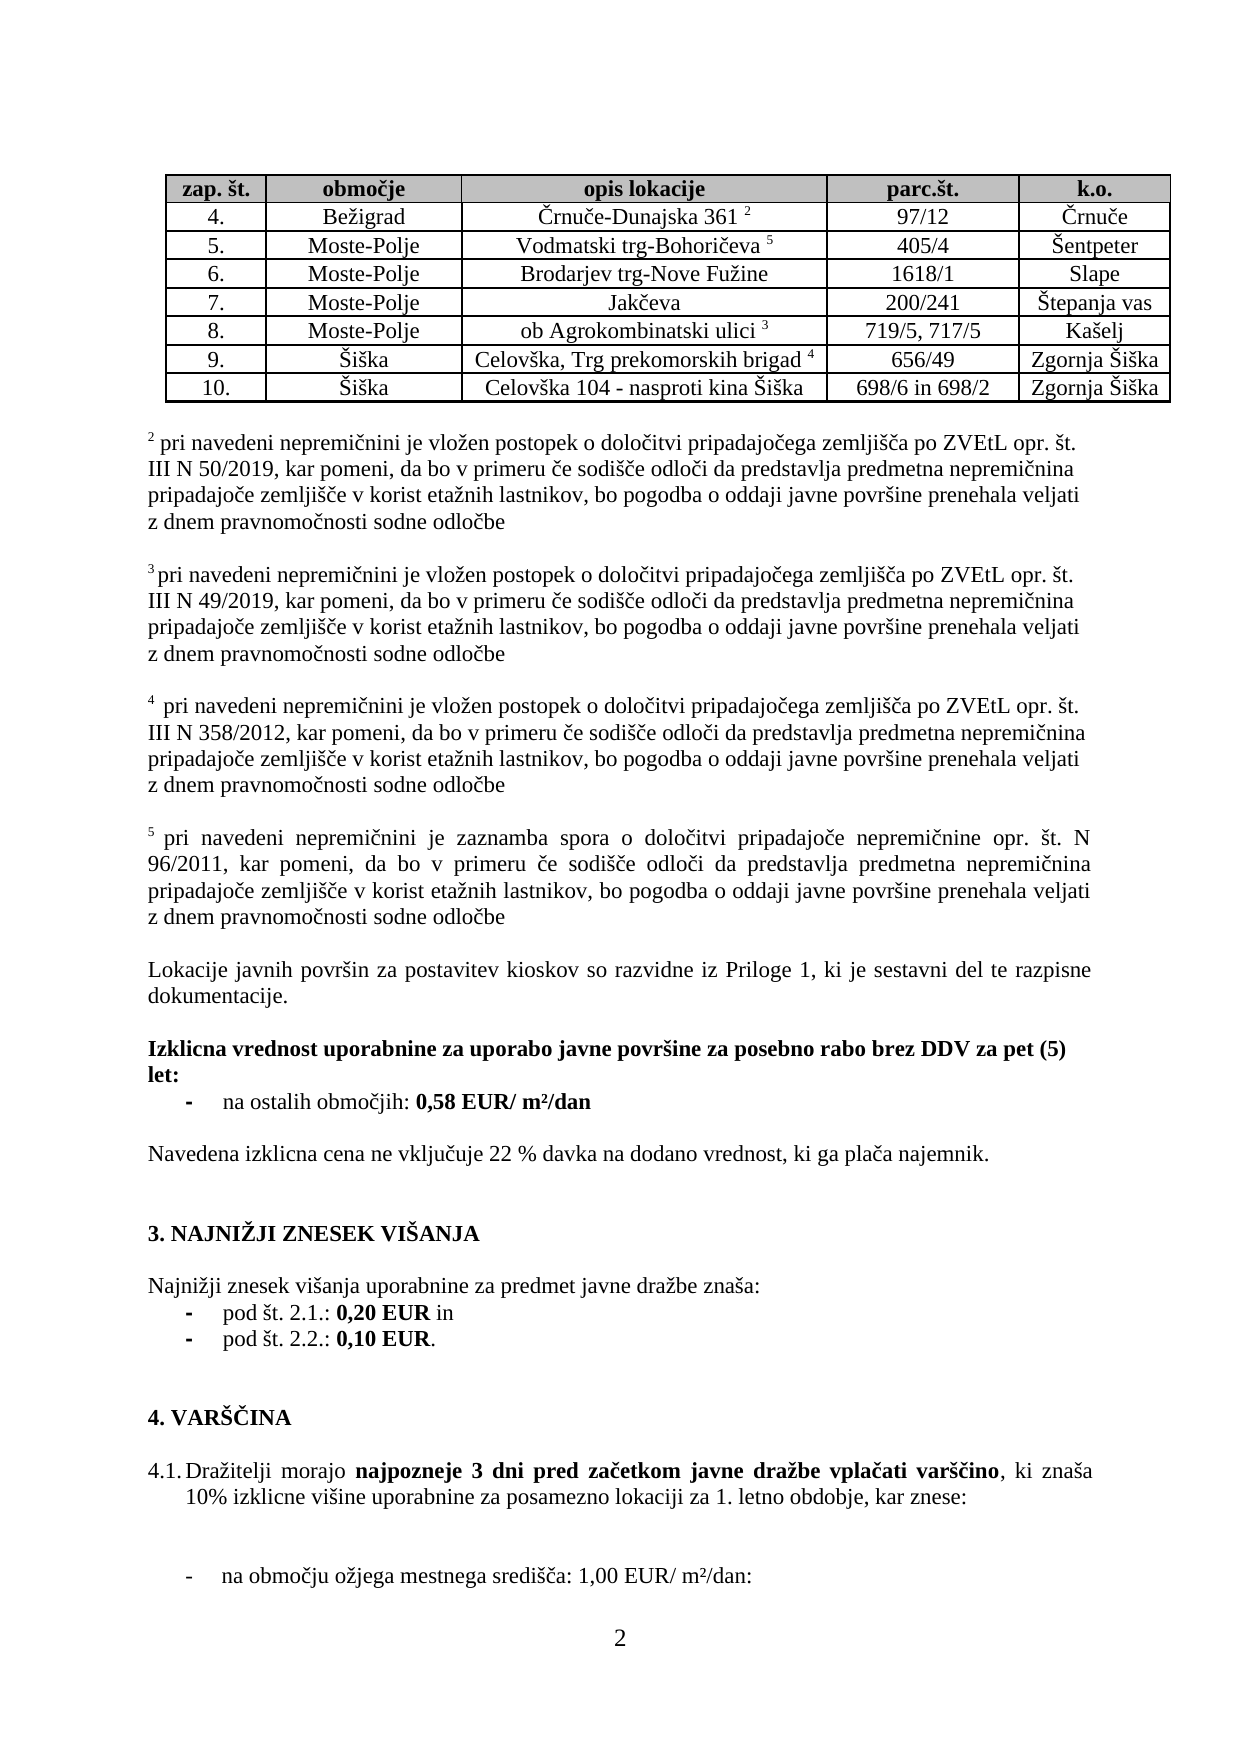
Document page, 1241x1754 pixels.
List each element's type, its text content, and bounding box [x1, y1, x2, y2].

table_cell Moste-Polje [267, 260, 461, 287]
table_cell Moste-Polje [267, 317, 461, 343]
text Navedena izklicna cena ne vključuje 22 % davka na dodano vrednost, ki ga plača najemnik. [148, 1141, 1093, 1167]
table_cell Vodmatski trg-Bohoričeva 5 [463, 232, 826, 258]
table_cell 8. [167, 317, 265, 343]
table_cell Šentpeter [1020, 232, 1169, 258]
table_cell 200/241 [828, 289, 1018, 315]
table_cell Slape [1020, 260, 1169, 287]
table_cell 719/5, 717/5 [828, 317, 1018, 343]
table_header opis lokacije [462, 176, 826, 202]
table_cell Kašelj [1020, 317, 1169, 343]
table_cell Celovška 104 - nasproti kina Šiška [463, 374, 826, 400]
table_cell Jakčeva [463, 289, 826, 315]
table_cell 10. [167, 374, 265, 400]
table_header parc.št. [828, 176, 1018, 202]
text 5 pri navedeni nepremičnini je zaznamba spora o določitvi pripadajoče nepremičnine opr. št. N 96/2011, kar pomeni, da bo v primeru če sodišče odloči da predstavlja predmetna nepremičnina pripadajoče zemljišče v korist etažnih lastnikov, bo pogodba o oddaji javne površine prenehala veljati z dnem pravnomočnosti sodne odločbe [148, 824, 1093, 929]
table_cell Šiška [267, 374, 461, 400]
text 3 pri navedeni nepremičnini je vložen postopek o določitvi pripadajočega zemljišča po ZVEtL opr. št. III N 49/2019, kar pomeni, da bo v primeru če sodišče odloči da predstavlja predmetna nepremičnina pripadajoče zemljišče v korist etažnih lastnikov, bo pogodba o oddaji javne površine prenehala veljati z dnem pravnomočnosti sodne odločbe [148, 561, 1093, 666]
table_cell Bežigrad [267, 203, 461, 230]
table_cell Brodarjev trg-Nove Fužine [463, 260, 826, 287]
table_cell 698/6 in 698/2 [828, 374, 1018, 400]
text Najnižji znesek višanja uporabnine za predmet javne dražbe znaša: [148, 1272, 1093, 1299]
table_cell Črnuče [1020, 203, 1169, 230]
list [185, 1562, 1093, 1589]
table_cell 405/4 [828, 232, 1018, 258]
table_cell Moste-Polje [267, 232, 461, 258]
list pod št. 2.2.: 0,10 EUR. [185, 1325, 1093, 1352]
text 3. NAJNIŽJI ZNESEK VIŠANJA [148, 1219, 1093, 1246]
table_header k.o. [1020, 176, 1170, 202]
table_cell Štepanja vas [1020, 289, 1169, 315]
table_header območje [267, 176, 461, 202]
text Izklicna vrednost uporabnine za uporabo javne površine za posebno rabo brez DDV za pet (5) let: [148, 1035, 1093, 1088]
table_cell 7. [167, 289, 265, 315]
table_cell Zgornja Šiška [1020, 374, 1169, 400]
table_cell Črnuče-Dunajska 361 2 [463, 203, 826, 230]
table_cell 1618/1 [828, 260, 1018, 287]
list na ostalih območjih: 0,58 EUR/ m²/dan [185, 1088, 1093, 1114]
table_cell Šiška [267, 346, 461, 372]
table_cell Moste-Polje [267, 289, 461, 315]
table_cell Zgornja Šiška [1020, 346, 1169, 372]
table_cell 5. [167, 232, 265, 258]
text 2 pri navedeni nepremičnini je vložen postopek o določitvi pripadajočega zemljišča po ZVEtL opr. št. III N 50/2019, kar pomeni, da bo v primeru če sodišče odloči da predstavlja predmetna nepremičnina pripadajoče zemljišče v korist etažnih lastnikov, bo pogodba o oddaji javne površine prenehala veljati z dnem pravnomočnosti sodne odločbe [148, 429, 1093, 534]
table_cell Celovška, Trg prekomorskih brigad 4 [463, 346, 826, 372]
list pod št. 2.1.: 0,20 EUR in [185, 1299, 1093, 1325]
list Dražitelji morajo najpozneje 3 dni pred začetkom javne dražbe vplačati varščino, ki znaša 10% izklicne višine uporabnine za posamezno lokaciji za 1. letno obdobje, kar znese: [148, 1457, 1093, 1510]
table_cell 97/12 [828, 203, 1018, 230]
table_cell 4. [167, 203, 265, 230]
table_cell 6. [167, 260, 265, 287]
table_header zap. št. [167, 176, 265, 202]
text 4 pri navedeni nepremičnini je vložen postopek o določitvi pripadajočega zemljišča po ZVEtL opr. št. III N 358/2012, kar pomeni, da bo v primeru če sodišče odloči da predstavlja predmetna nepremičnina pripadajoče zemljišče v korist etažnih lastnikov, bo pogodba o oddaji javne površine prenehala veljati z dnem pravnomočnosti sodne odločbe [148, 692, 1093, 798]
table_cell ob Agrokombinatski ulici 3 [463, 317, 826, 343]
text Lokacije javnih površin za postavitev kioskov so razvidne iz Priloge 1, ki je sestavni del te razpisne dokumentacije. [148, 956, 1093, 1009]
table_cell 656/49 [828, 346, 1018, 372]
text 4. VARŠČINA [148, 1404, 1093, 1431]
table_cell 9. [167, 346, 265, 372]
